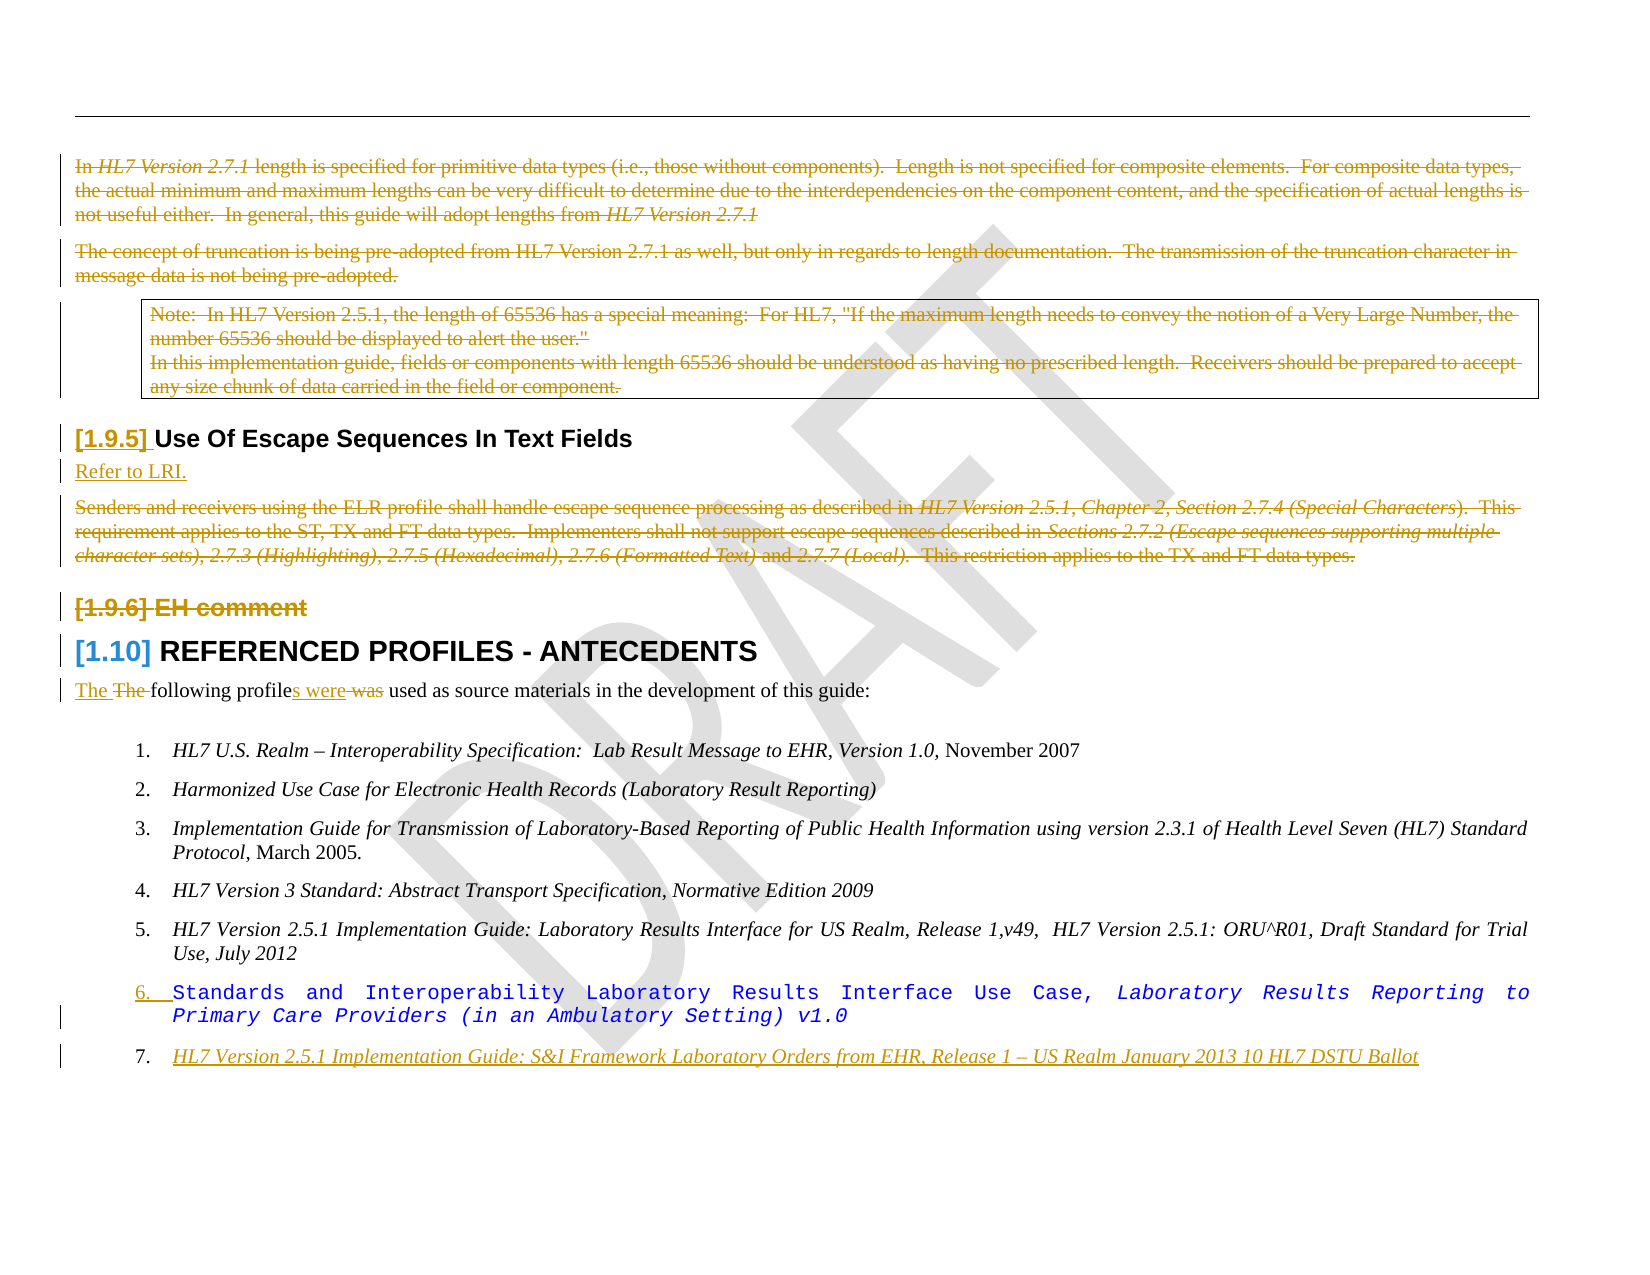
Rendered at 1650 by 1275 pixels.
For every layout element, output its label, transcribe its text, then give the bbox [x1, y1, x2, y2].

list Standards and Interoperability Laboratory Results Interface Use Case, Laboratory Results Reporting to Primary Care Providers (in an Ambulatory Setting) v1.0 [135, 980, 1530, 1029]
list Implementation Guide for Transmission of Laboratory-Based Reporting of Public Health Information using version 2.3.1 of Health Level Seven (HL7) Standard Protocol, March 2005. [135, 816, 1530, 864]
list HL7 U.S. Realm – Interoperability Specification: Lab Result Message to EHR, Version 1.0, November 2007 [135, 738, 1530, 762]
subtitle Referenced Profiles - Antecedents [75, 634, 1530, 667]
list Harmonized Use Case for Electronic Health Records (Laboratory Result Reporting) [135, 777, 1530, 801]
list HL7 Version 3 Standard: Abstract Transport Specification, Normative Edition 2009 [135, 878, 1530, 902]
list HL7 Version 2.5.1 Implementation Guide: Laboratory Results Interface for US Realm, Release 1,v49, HL7 Version 2.5.1: ORU^R01, Draft Standard for Trial Use, July 2012 [135, 917, 1530, 965]
text following profile used as source materials in the development of this guide: [75, 678, 1530, 702]
subtitle Use Of Escape Sequences In Text Fields [75, 424, 1530, 452]
